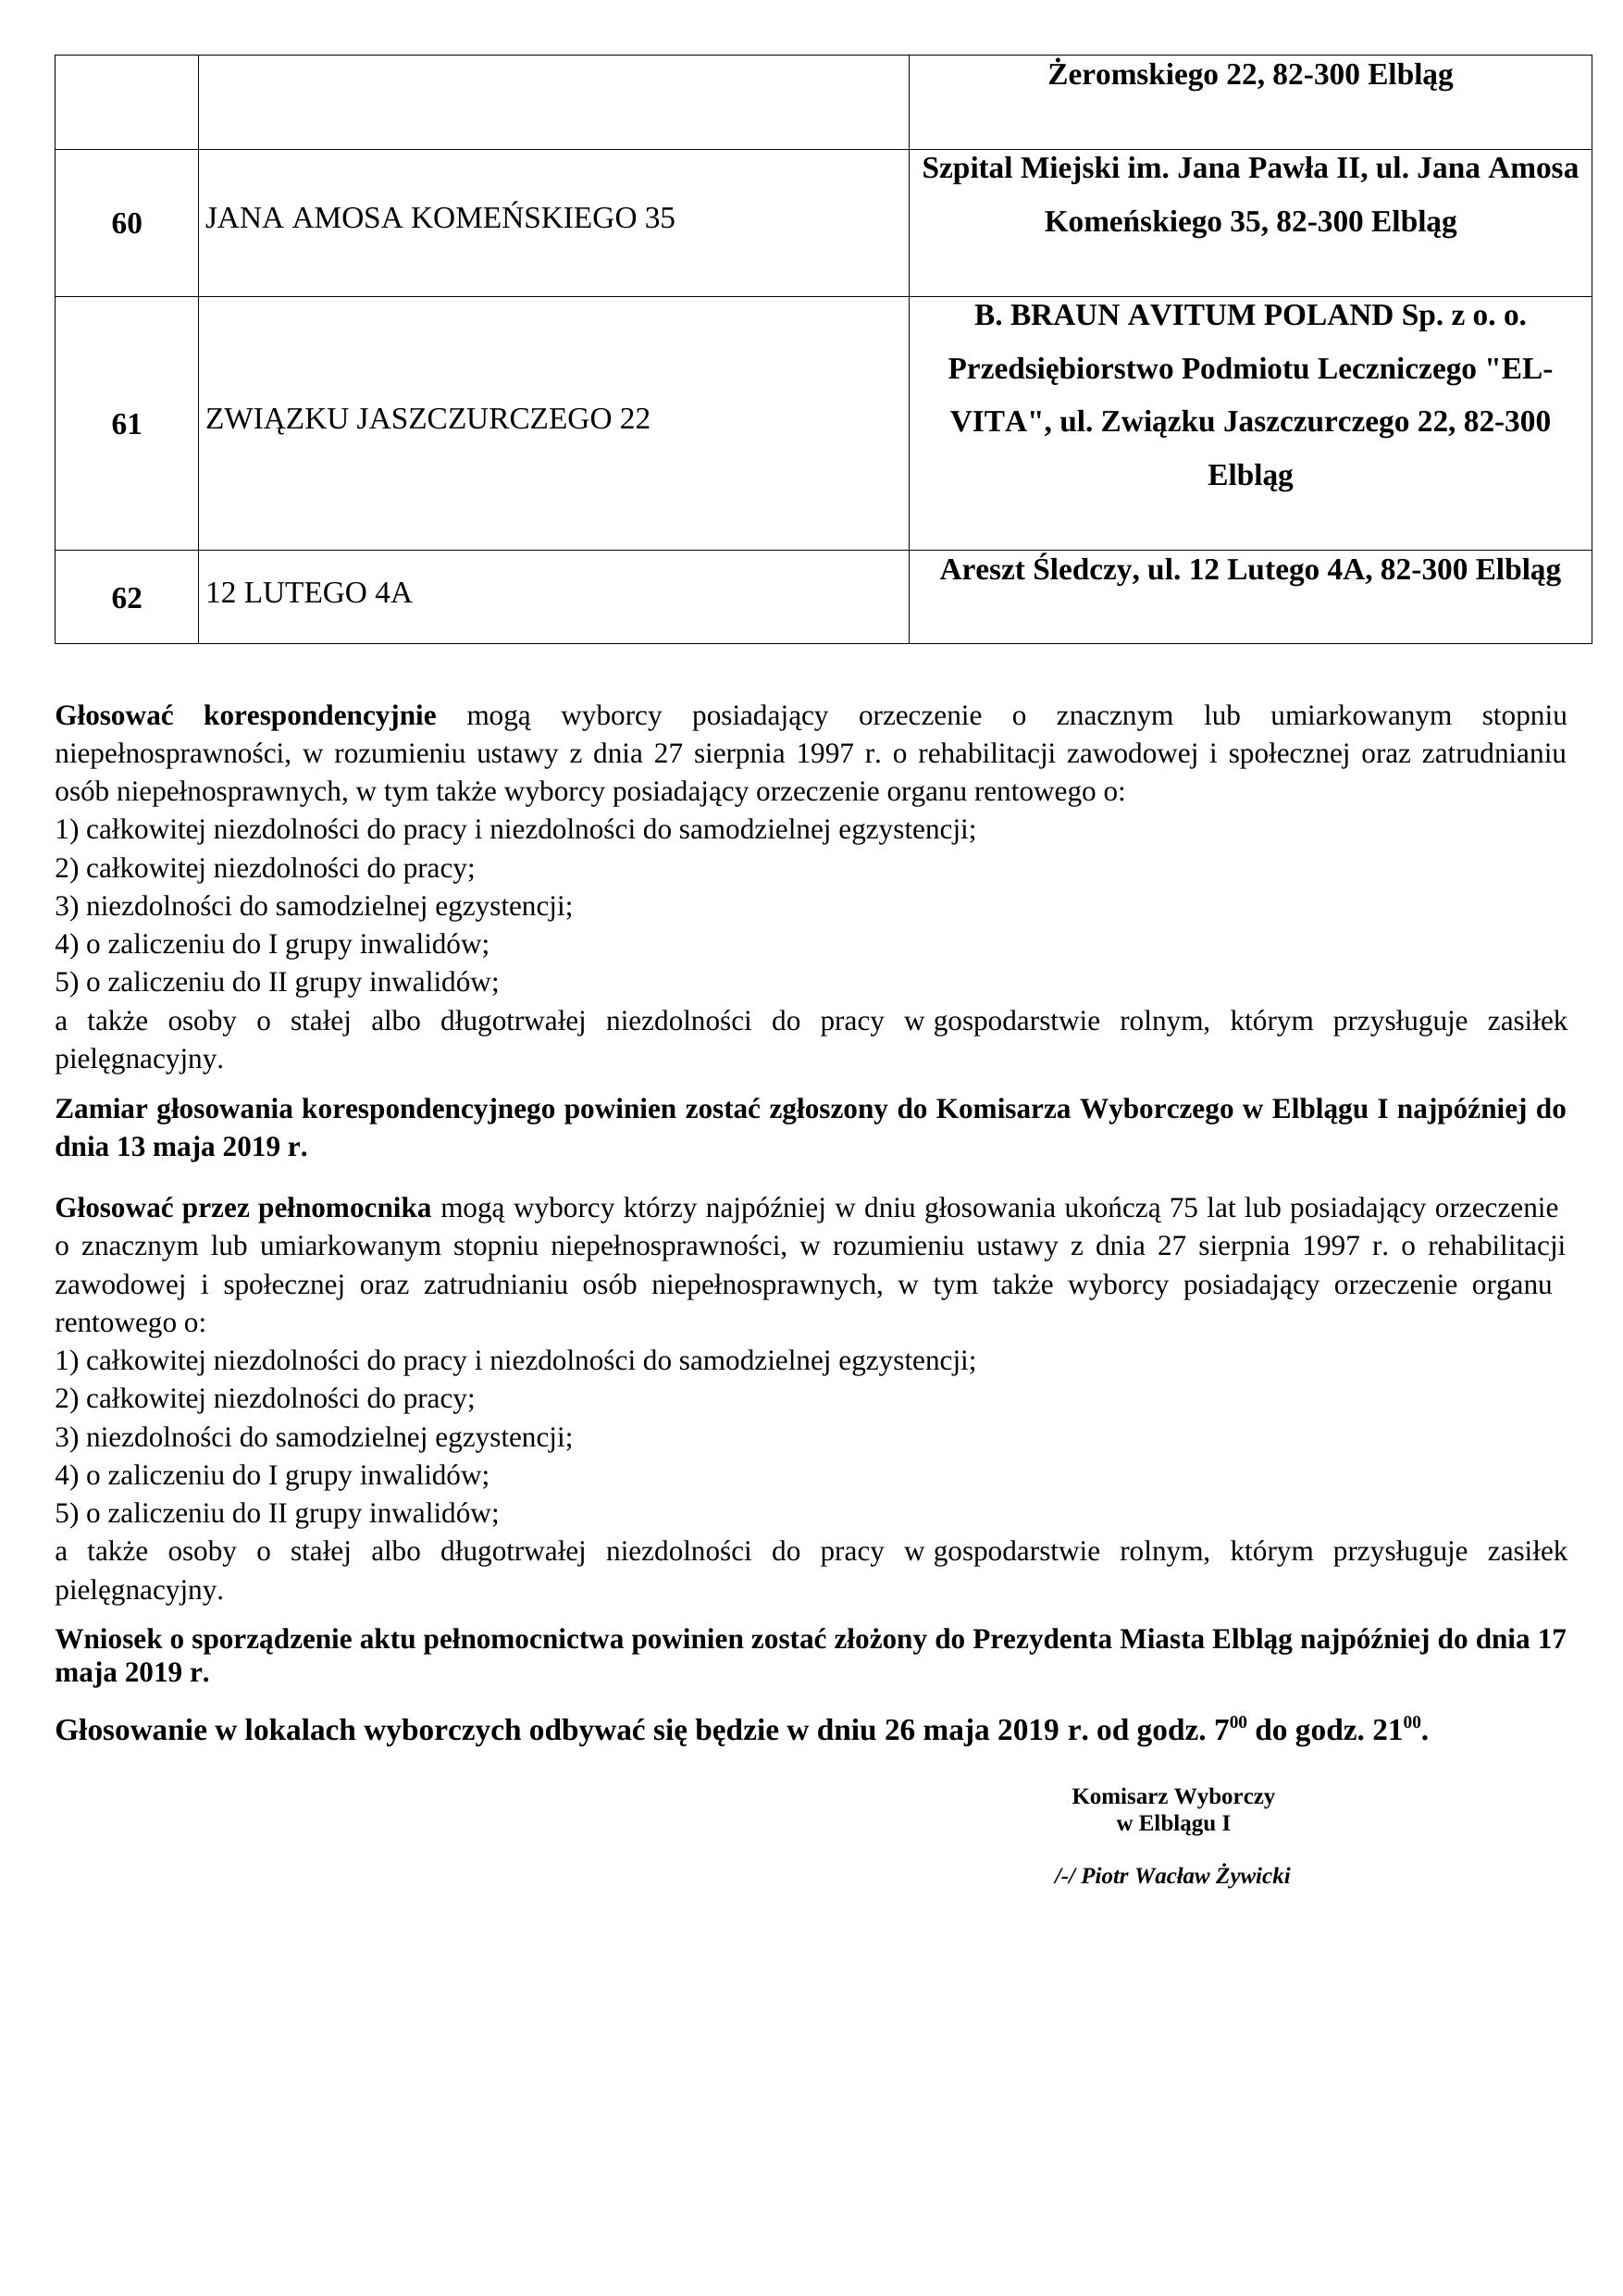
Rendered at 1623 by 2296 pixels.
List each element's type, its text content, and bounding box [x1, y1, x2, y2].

text a także osoby о stałej albo długotrwałej niezdolności do pracy w gospodarstwie rolnym, którym przysługuje zasiłek pielęgnacyjny. [55, 1534, 1568, 1606]
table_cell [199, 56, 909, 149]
subtitle /-/ Piotr Wacław Żywicki [779, 1862, 1568, 1889]
text Wniosek o sporządzenie aktu pełnomocnictwa powinien zostać złożony do Prezydenta Miasta Elbląg najpóźniej do dnia 17 maja 2019 r. [55, 1622, 1568, 1688]
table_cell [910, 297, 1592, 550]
text 2) całkowitej niezdolności do pracy; [55, 850, 1568, 884]
text w Elblągu I [779, 1809, 1568, 1836]
text Zamiar głosowania korespondencyjnego powinien zostać zgłoszony do Komisarza Wyborczego w Elblągu I najpóźniej do dnia 13 maja 2019 r. [55, 1091, 1568, 1162]
text a także osoby о stałej albo długotrwałej niezdolności do pracy w gospodarstwie rolnym, którym przysługuje zasiłek pielęgnacyjny. [55, 1003, 1568, 1074]
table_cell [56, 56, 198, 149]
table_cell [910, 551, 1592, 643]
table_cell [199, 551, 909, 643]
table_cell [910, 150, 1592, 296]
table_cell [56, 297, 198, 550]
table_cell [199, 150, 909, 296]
text 3) niezdolności do samodzielnej egzystencji; [55, 888, 1568, 922]
text 3) niezdolności do samodzielnej egzystencji; [55, 1420, 1568, 1453]
text Głosować przez pełnomocnika mogą wyborcy którzy najpóźniej w dniu głosowania ukończą 75 lat lub posiadający orzeczenie o znacznym lub umiarkowanym stopniu niepełnosprawności, w rozumieniu ustawy z dnia 27 sierpnia 1997 r. o rehabilitacji zawodowej i społecznej oraz zatrudnianiu osób niepełnosprawnych, w tym także wyborcy posiadający orzeczenie organu rentowego o: [55, 1190, 1568, 1338]
text Głosować korespondencyjnie mogą wyborcy posiadający orzeczenie o znacznym lub umiarkowanym stopniu niepełnosprawności, w rozumieniu ustawy z dnia 27 sierpnia 1997 r. o rehabilitacji zawodowej i społecznej oraz zatrudnianiu osób niepełnosprawnych, w tym także wyborcy posiadający orzeczenie organu rentowego o: [55, 698, 1568, 807]
text 5) o zaliczeniu do II grupy inwalidów; [55, 1496, 1568, 1529]
text 1) całkowitej niezdolności do pracy i niezdolności do samodzielnej egzystencji; [55, 813, 1568, 845]
text 4) o zaliczeniu do I grupy inwalidów; [55, 1458, 1568, 1491]
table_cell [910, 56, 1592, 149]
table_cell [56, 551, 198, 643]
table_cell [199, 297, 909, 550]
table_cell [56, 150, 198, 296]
text Komisarz Wyborczy [779, 1782, 1568, 1809]
text 5) o zaliczeniu do II grupy inwalidów; [55, 965, 1568, 998]
text Głosowanie w lokalach wyborczych odbywać się będzie w dniu 26 maja 2019 r. od godz. 700 do godz. 2100. [55, 1711, 1568, 1747]
text 4) o zaliczeniu do I grupy inwalidów; [55, 926, 1568, 960]
text 1) całkowitej niezdolności do pracy i niezdolności do samodzielnej egzystencji; [55, 1343, 1568, 1376]
text 2) całkowitej niezdolności do pracy; [55, 1382, 1568, 1414]
